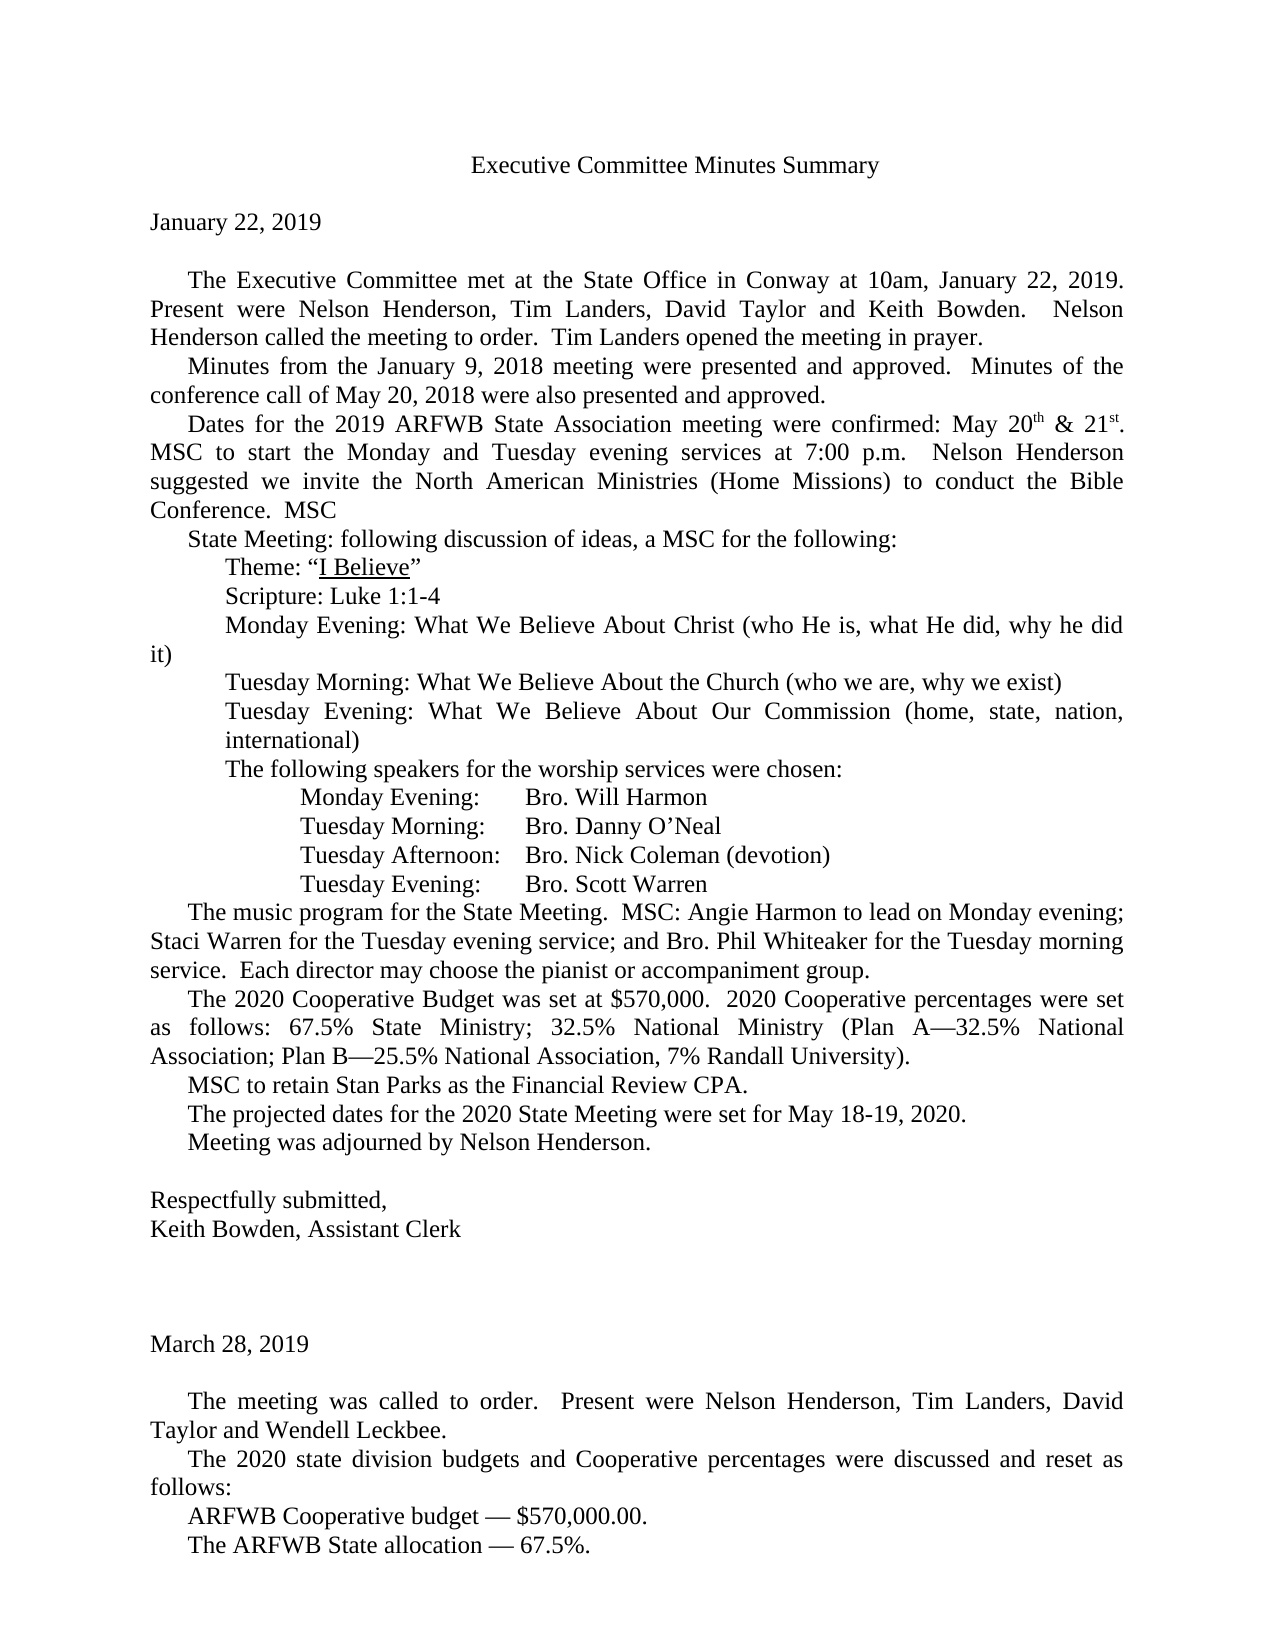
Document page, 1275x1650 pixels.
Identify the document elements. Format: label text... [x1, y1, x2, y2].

text Respectfully submitted, [150, 1185, 1125, 1214]
text The ARFWB State allocation — 67.5%. [150, 1530, 1125, 1559]
text ARFWB Cooperative budget — $570,000.00. [150, 1501, 1125, 1530]
text The meeting was called to order. Present were Nelson Henderson, Tim Landers, David Taylor and Wendell Leckbee. [150, 1386, 1125, 1444]
text The 2020 state division budgets and Cooperative percentages were discussed and reset as follows: [150, 1444, 1125, 1501]
text Tuesday Afternoon: Bro. Nick Coleman (devotion) [150, 840, 1125, 869]
text Monday Evening: Bro. Will Harmon [150, 782, 1125, 811]
text Keith Bowden, Assistant Clerk [150, 1214, 1125, 1242]
text State Meeting: following discussion of ideas, a MSC for the following: [150, 524, 1125, 552]
text The music program for the State Meeting. MSC: Angie Harmon to lead on Monday evening; Staci Warren for the Tuesday evening service; and Bro. Phil Whiteaker for the Tuesday morning service. Each director may choose the pianist or accompaniment group. [150, 897, 1125, 984]
text Scripture: Luke 1:1-4 [178, 581, 1125, 610]
text Executive Committee Minutes Summary [150, 150, 1125, 179]
text The 2020 Cooperative Budget was set at $570,000. 2020 Cooperative percentages were set as follows: 67.5% State Ministry; 32.5% National Ministry (Plan A—32.5% National Association; Plan B—25.5% National Association, 7% Randall University). [150, 984, 1125, 1070]
text Tuesday Evening: Bro. Scott Warren [225, 869, 1125, 897]
text March 28, 2019 [150, 1329, 1125, 1357]
text January 22, 2019 [150, 207, 1125, 236]
text Tuesday Morning: What We Believe About the Church (who we are, why we exist) [150, 667, 1125, 696]
text Theme: “I Believe” [150, 552, 1125, 581]
text The following speakers for the worship services were chosen: [150, 754, 1125, 782]
text MSC to retain Stan Parks as the Financial Review CPA. [150, 1070, 1125, 1099]
text The Executive Committee met at the State Office in Conway at 10am, January 22, 2019. Present were Nelson Henderson, Tim Landers, David Taylor and Keith Bowden. Nelson Henderson called the meeting to order. Tim Landers opened the meeting in prayer. [150, 265, 1125, 351]
text Tuesday Evening: What We Believe About Our Commission (home, state, nation, international) [225, 696, 1125, 754]
text Tuesday Morning: Bro. Danny O’Neal [150, 811, 1125, 840]
text Monday Evening: What We Believe About Christ (who He is, what He did, why he did it) [150, 610, 1125, 667]
text The projected dates for the 2020 State Meeting were set for May 18-19, 2020. [150, 1099, 1125, 1127]
text Meeting was adjourned by Nelson Henderson. [150, 1127, 1125, 1156]
text Minutes from the January 9, 2018 meeting were presented and approved. Minutes of the conference call of May 20, 2018 were also presented and approved. [150, 351, 1125, 409]
text Dates for the 2019 ARFWB State Association meeting were confirmed: May 20th & 21st. MSC to start the Monday and Tuesday evening services at 7:00 p.m. Nelson Henderson suggested we invite the North American Ministries (Home Missions) to conduct the Bible Conference. MSC [150, 409, 1125, 524]
